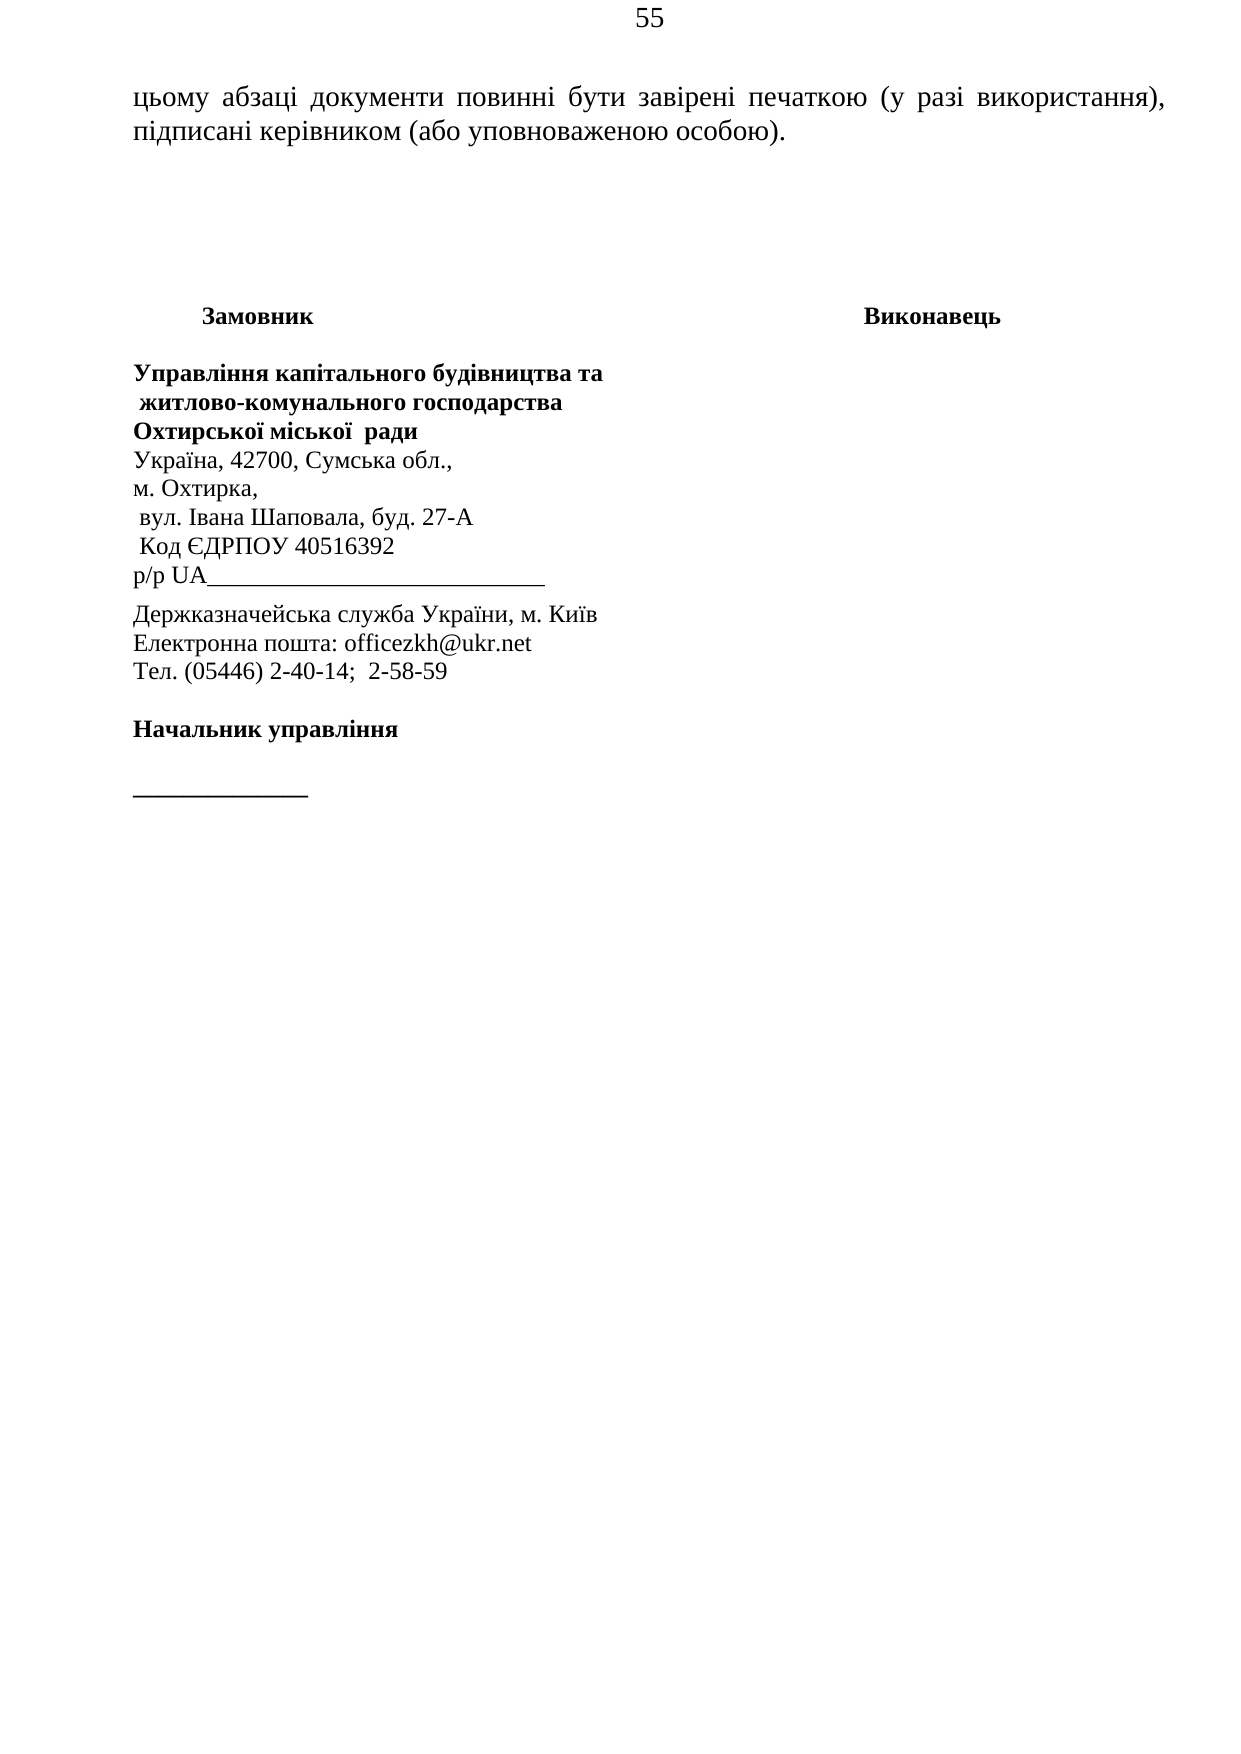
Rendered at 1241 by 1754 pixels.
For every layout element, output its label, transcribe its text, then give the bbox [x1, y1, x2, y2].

text Охтирської міської ради [133, 416, 1166, 445]
text Електронна пошта: officezkh@ukr.net [133, 628, 1166, 656]
text Управління капітального будівництва та [133, 358, 1166, 387]
text м. Охтирка, [133, 473, 1166, 502]
text ______________ [133, 771, 1166, 800]
text житлово-комунального господарства [133, 387, 1166, 416]
text Замовник Виконавець [133, 301, 1166, 330]
text Держказначейська служба України, м. Київ [133, 599, 1166, 628]
text Начальник управління [133, 714, 1166, 743]
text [133, 79, 1166, 146]
text вул. Івана Шаповала, буд. 27-А [133, 502, 1166, 531]
text Тел. (05446) 2-40-14; 2-58-59 [133, 656, 1166, 685]
text Код ЄДРПОУ 40516392 [133, 531, 1166, 560]
text р/р UA___________________________ [133, 560, 1166, 588]
text Україна, 42700, Сумська обл., [133, 445, 1166, 473]
